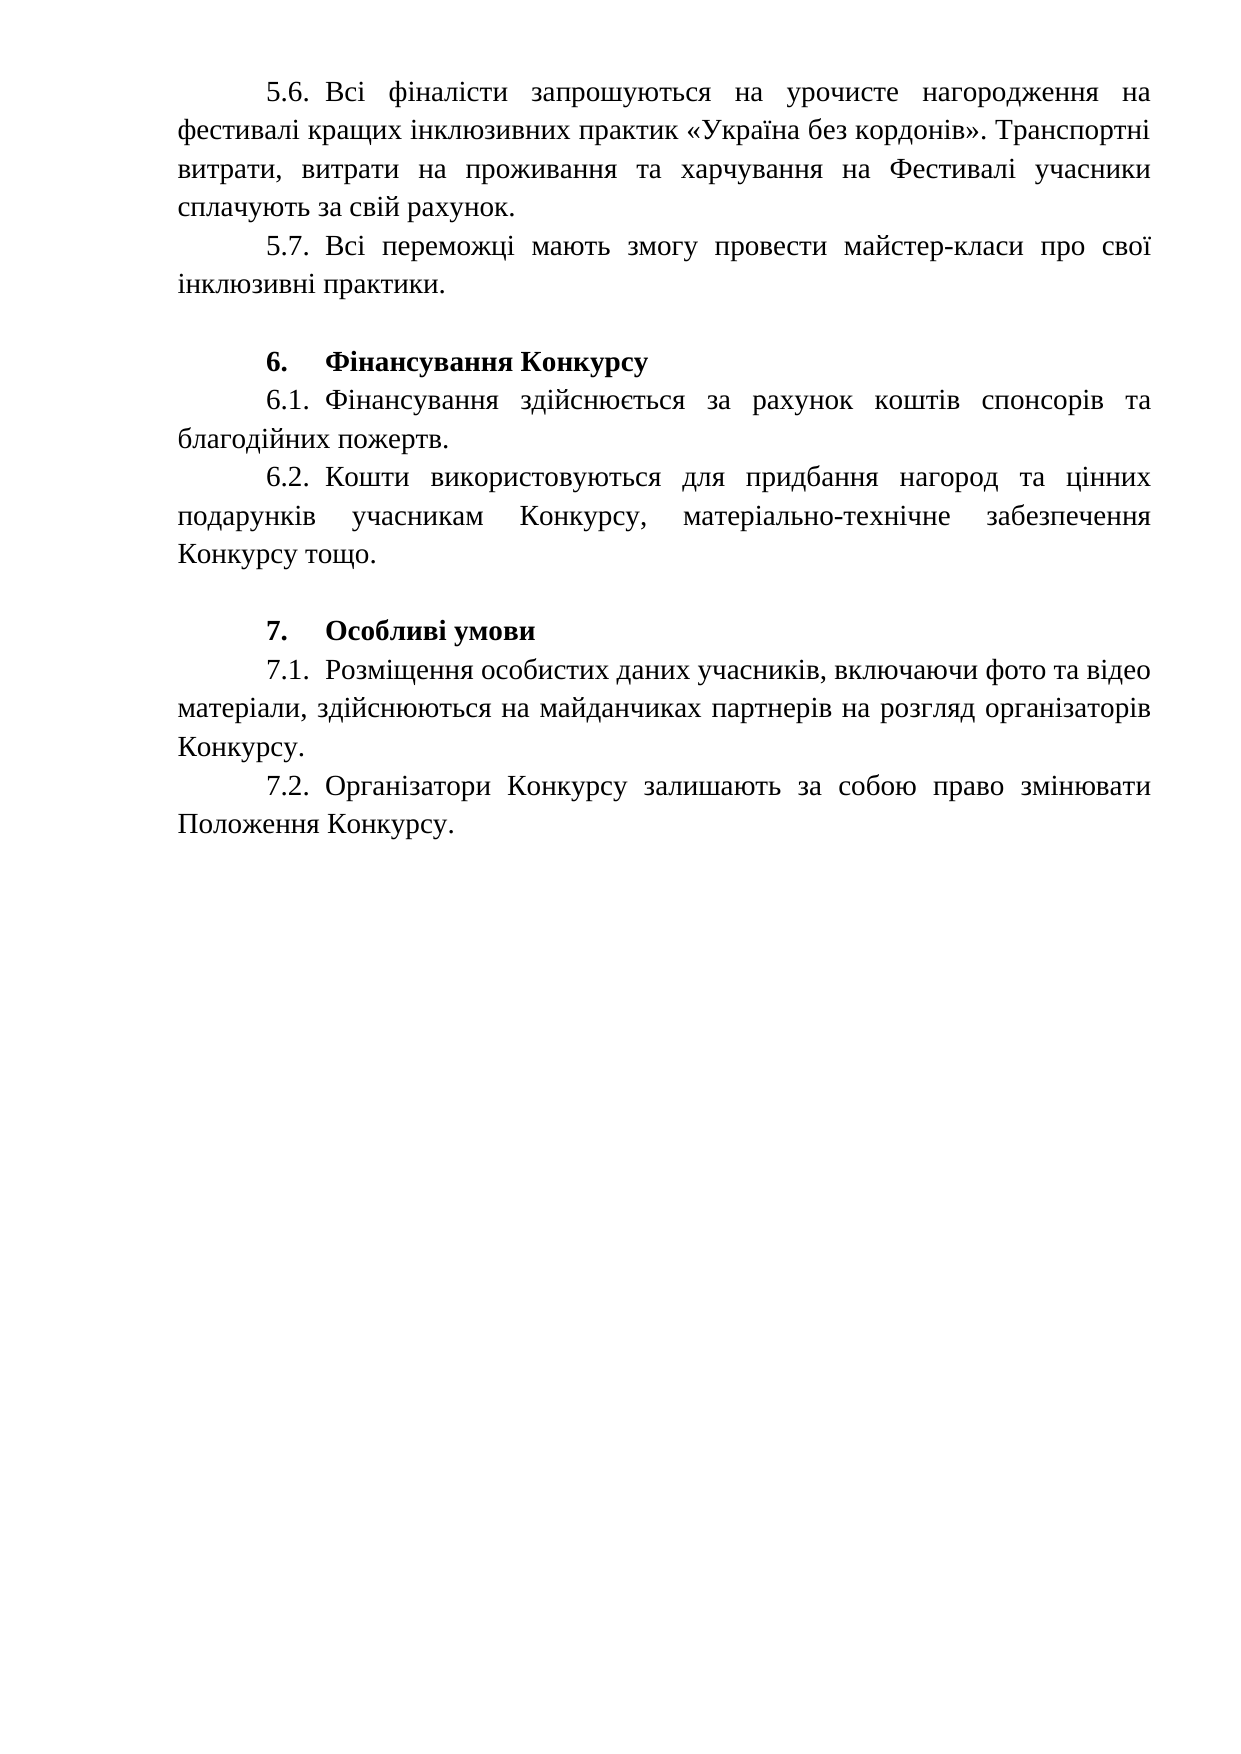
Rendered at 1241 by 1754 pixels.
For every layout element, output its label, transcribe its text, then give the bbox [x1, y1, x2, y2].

list Фінансування Конкурсу [177, 344, 1152, 377]
list Організатори Конкурсу залишають за собою право змінювати Положення Конкурсу. [177, 768, 1152, 840]
list Фінансування здійснюється за рахунок коштів спонсорів та благодійних пожертв. [177, 382, 1152, 454]
list Всі переможці мають змогу провести майстер-класи про свої інклюзивні практики. [177, 228, 1152, 300]
list Особливі умови [177, 613, 1152, 647]
list Кошти використовуються для придбання нагород та цінних подарунків учасникам Конкурсу, матеріально-технічне забезпечення Конкурсу тощо. [177, 459, 1152, 570]
list Розміщення особистих даних учасників, включаючи фото та відео матеріали, здійснюються на майданчиках партнерів на розгляд організаторів Конкурсу. [177, 652, 1152, 763]
list Всі фіналісти запрошуються на урочисте нагородження на фестивалі кращих інклюзивних практик «Україна без кордонів». Транспортні витрати, витрати на проживання та харчування на Фестивалі учасники сплачують за свій рахунок. [177, 74, 1152, 223]
